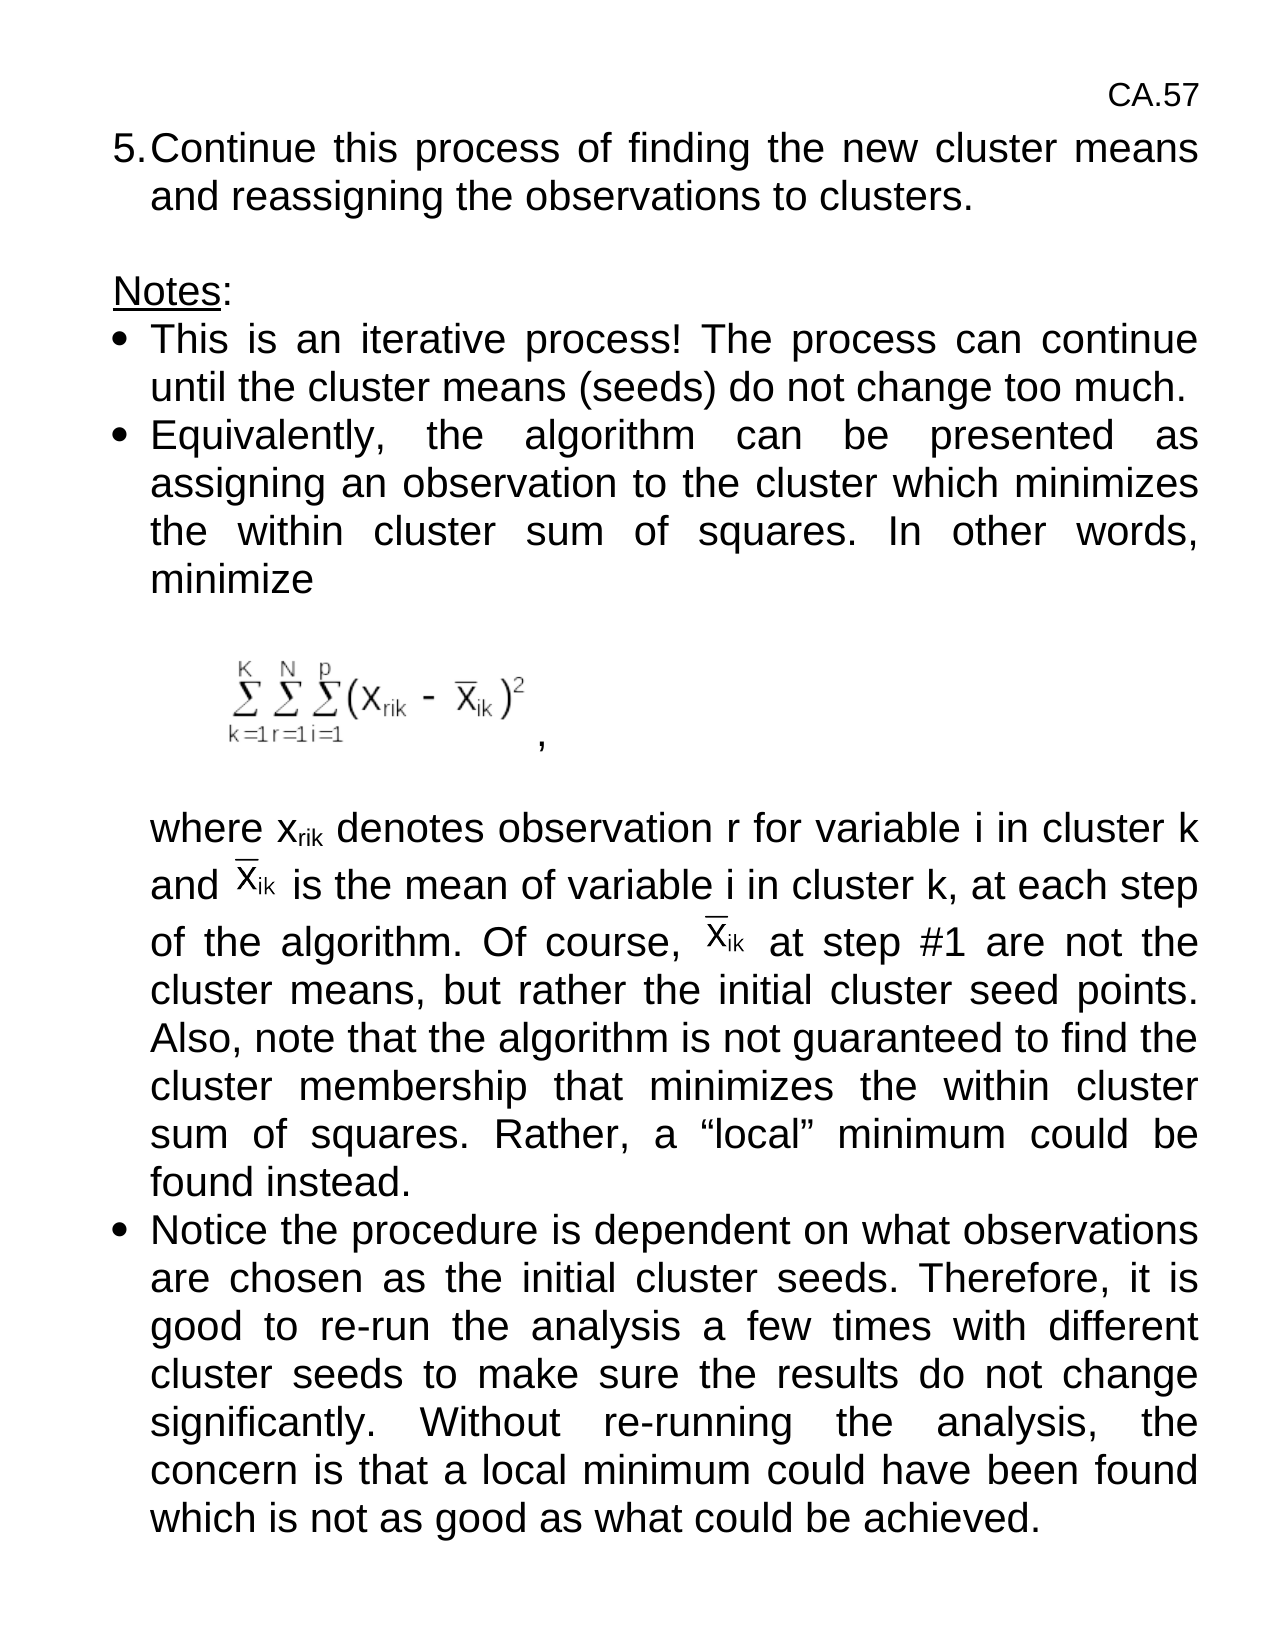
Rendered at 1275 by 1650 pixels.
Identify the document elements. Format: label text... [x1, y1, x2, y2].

text where xrik denotes observation r for variable i in cluster k and is the mean of variable i in cluster k, at each step of the algorithm. Of course, at step #1 are not the cluster means, but rather the initial cluster seed points. Also, note that the algorithm is not guaranteed to find the cluster membership that minimizes the within cluster sum of squares. Rather, a “local” minimum could be found instead. [150, 804, 1200, 1205]
text Notes: [112, 267, 1200, 314]
text , [225, 650, 1200, 756]
list Equivalently, the algorithm can be presented as assigning an observation to the cluster which minimizes the within cluster sum of squares. In other words, minimize [112, 411, 1200, 602]
list Continue this process of finding the new cluster means and reassigning the observations to clusters. [112, 123, 1200, 219]
list This is an iterative process! The process can continue until the cluster means (seeds) do not change too much. [112, 314, 1200, 411]
list Notice the procedure is dependent on what observations are chosen as the initial cluster seeds. Therefore, it is good to re-run the analysis a few times with different cluster seeds to make sure the results do not change significantly. Without re-running the analysis, the concern is that a local minimum could have been found which is not as good as what could be achieved. [112, 1205, 1200, 1541]
